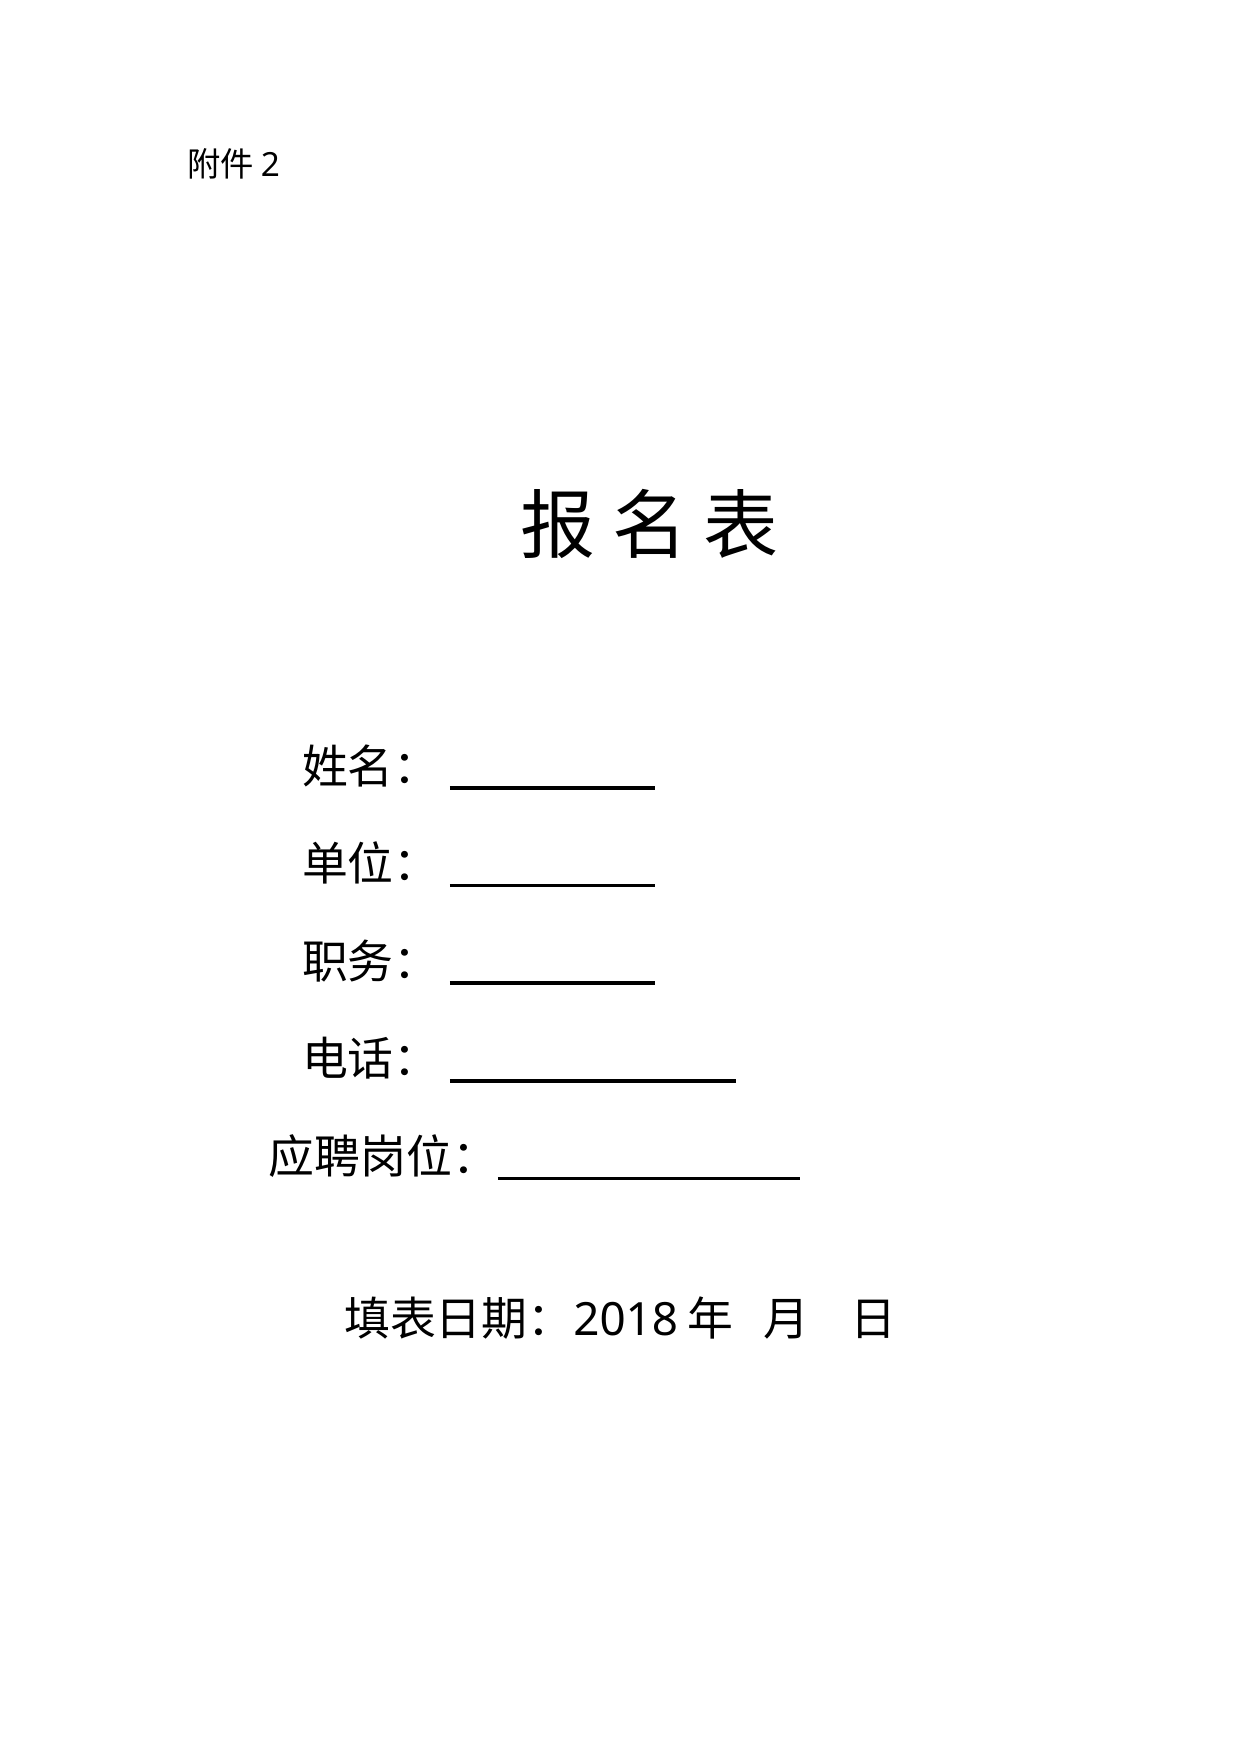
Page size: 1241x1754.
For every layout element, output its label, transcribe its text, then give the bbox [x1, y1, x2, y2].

text 填表日期：2018年 月 日 [187, 1267, 1053, 1364]
text 姓名： [187, 714, 1053, 812]
text 应聘岗位： [187, 1104, 1053, 1202]
text 电话： [187, 1007, 1053, 1104]
text 报 名 表 [187, 454, 1053, 584]
text 职务： [187, 909, 1053, 1007]
text 单位： [187, 812, 1053, 909]
text 附件2 [187, 129, 1053, 194]
